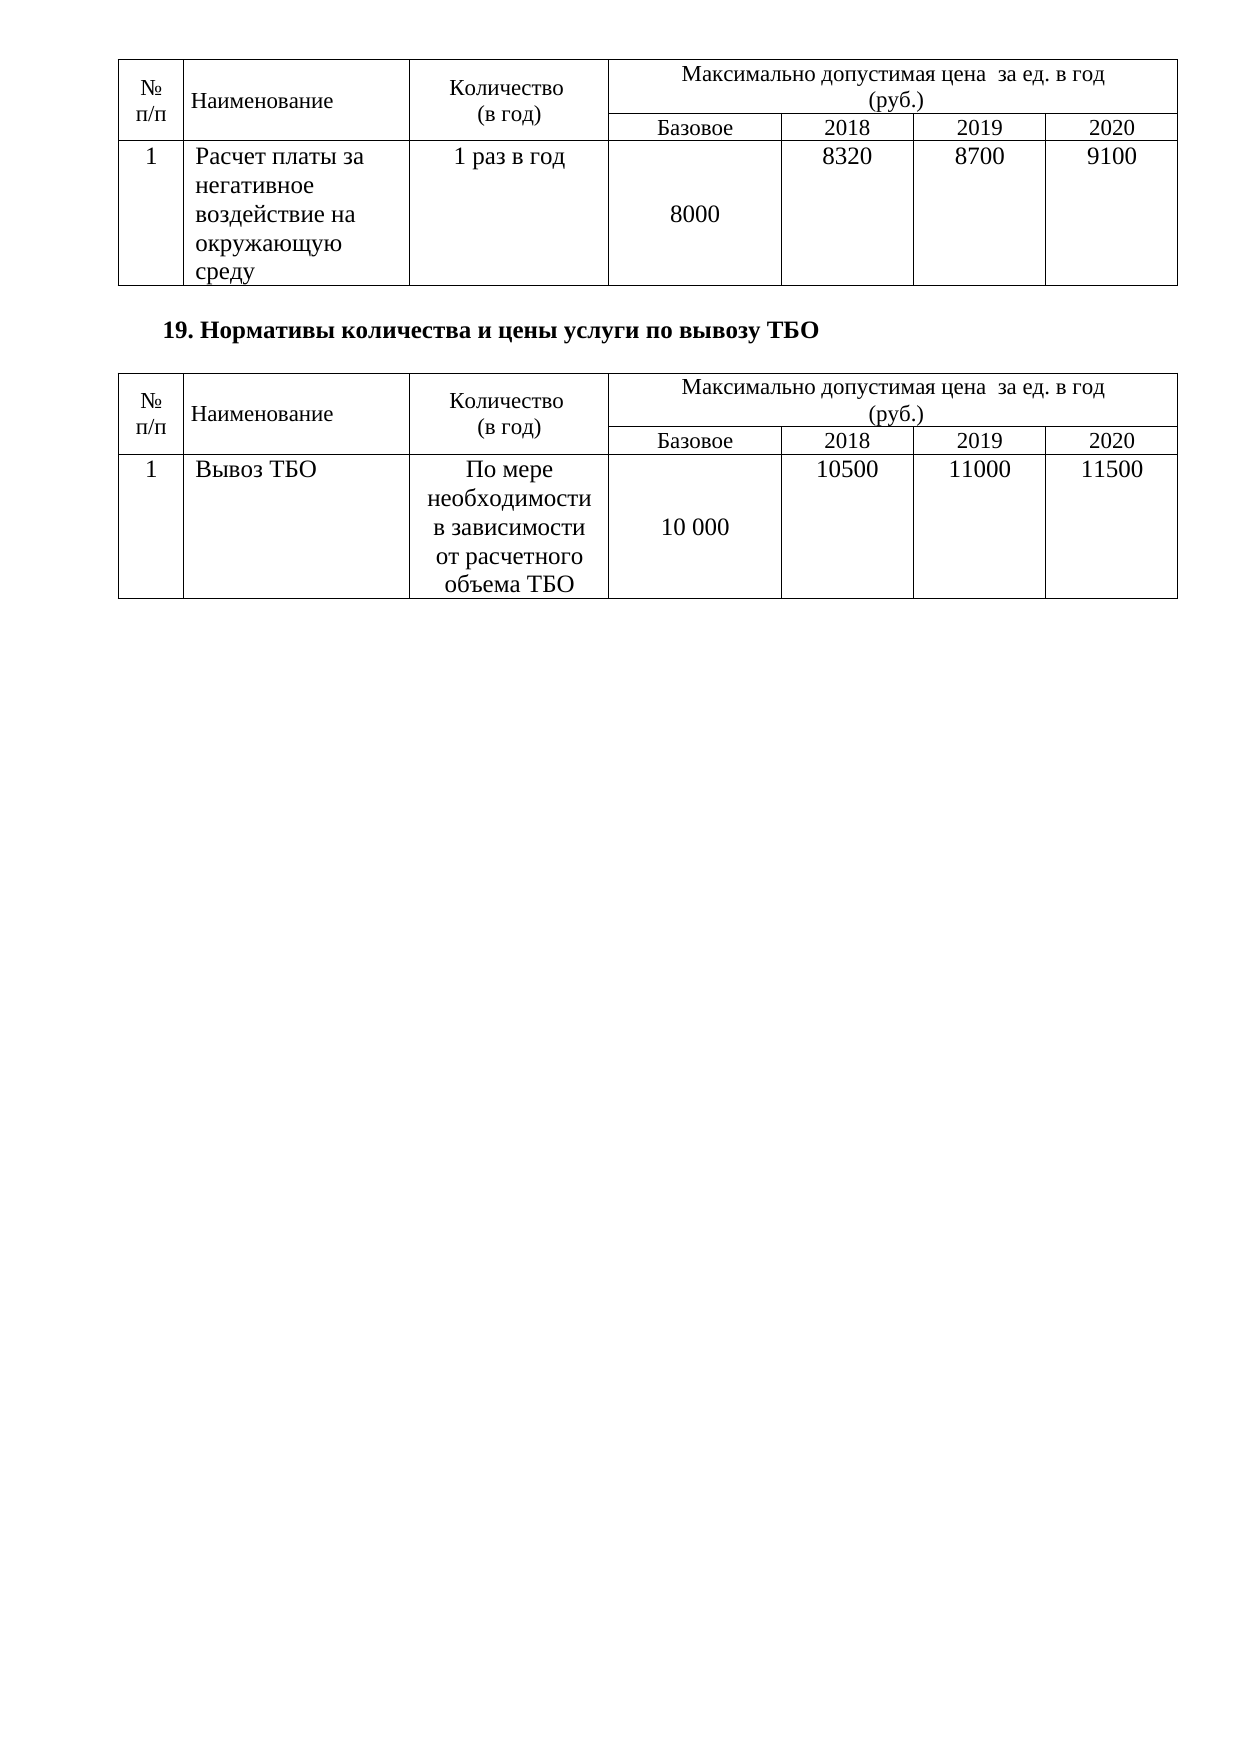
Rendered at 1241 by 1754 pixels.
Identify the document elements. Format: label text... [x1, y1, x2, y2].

table_cell По мере необходимости в зависимости от расчетного объема ТБО [410, 455, 608, 598]
table_header Максимально допустимая цена за ед. в год (руб.) [609, 60, 1177, 113]
table_cell 2020 [1046, 114, 1177, 140]
table_header Количество (в год) [410, 60, 608, 140]
table_cell 2018 [782, 114, 913, 140]
table_cell 11500 [1046, 455, 1177, 598]
table_cell 1 [119, 455, 183, 598]
table_header Наименование [184, 60, 409, 140]
table_cell Расчет платы за негативное воздействие на окружающую среду [184, 141, 409, 285]
table_cell 2019 [914, 427, 1045, 453]
table_cell 8700 [914, 141, 1045, 285]
table_header Количество (в год) [410, 374, 608, 453]
list Нормативы количества и цены услуги по вывозу ТБО [162, 315, 1167, 344]
table_cell 8320 [782, 141, 913, 285]
table_cell Базовое [609, 114, 781, 140]
table_header Максимально допустимая цена за ед. в год (руб.) [609, 374, 1177, 426]
table_cell 2018 [782, 427, 913, 453]
table_header Наименование [184, 374, 409, 453]
table_header № п/п [119, 374, 183, 453]
table_cell 9100 [1046, 141, 1177, 285]
table_cell Вывоз ТБО [184, 455, 409, 598]
table_cell 1 раз в год [410, 141, 608, 285]
table_cell 10 000 [609, 455, 781, 598]
table_cell 2020 [1046, 427, 1177, 453]
table_header № п/п [119, 60, 183, 140]
table_cell Базовое [609, 427, 781, 453]
table_cell 2019 [914, 114, 1045, 140]
table_cell 1 [119, 141, 183, 285]
table_cell 10500 [782, 455, 913, 598]
table_cell 11000 [914, 455, 1045, 598]
table_cell 8000 [609, 141, 781, 285]
